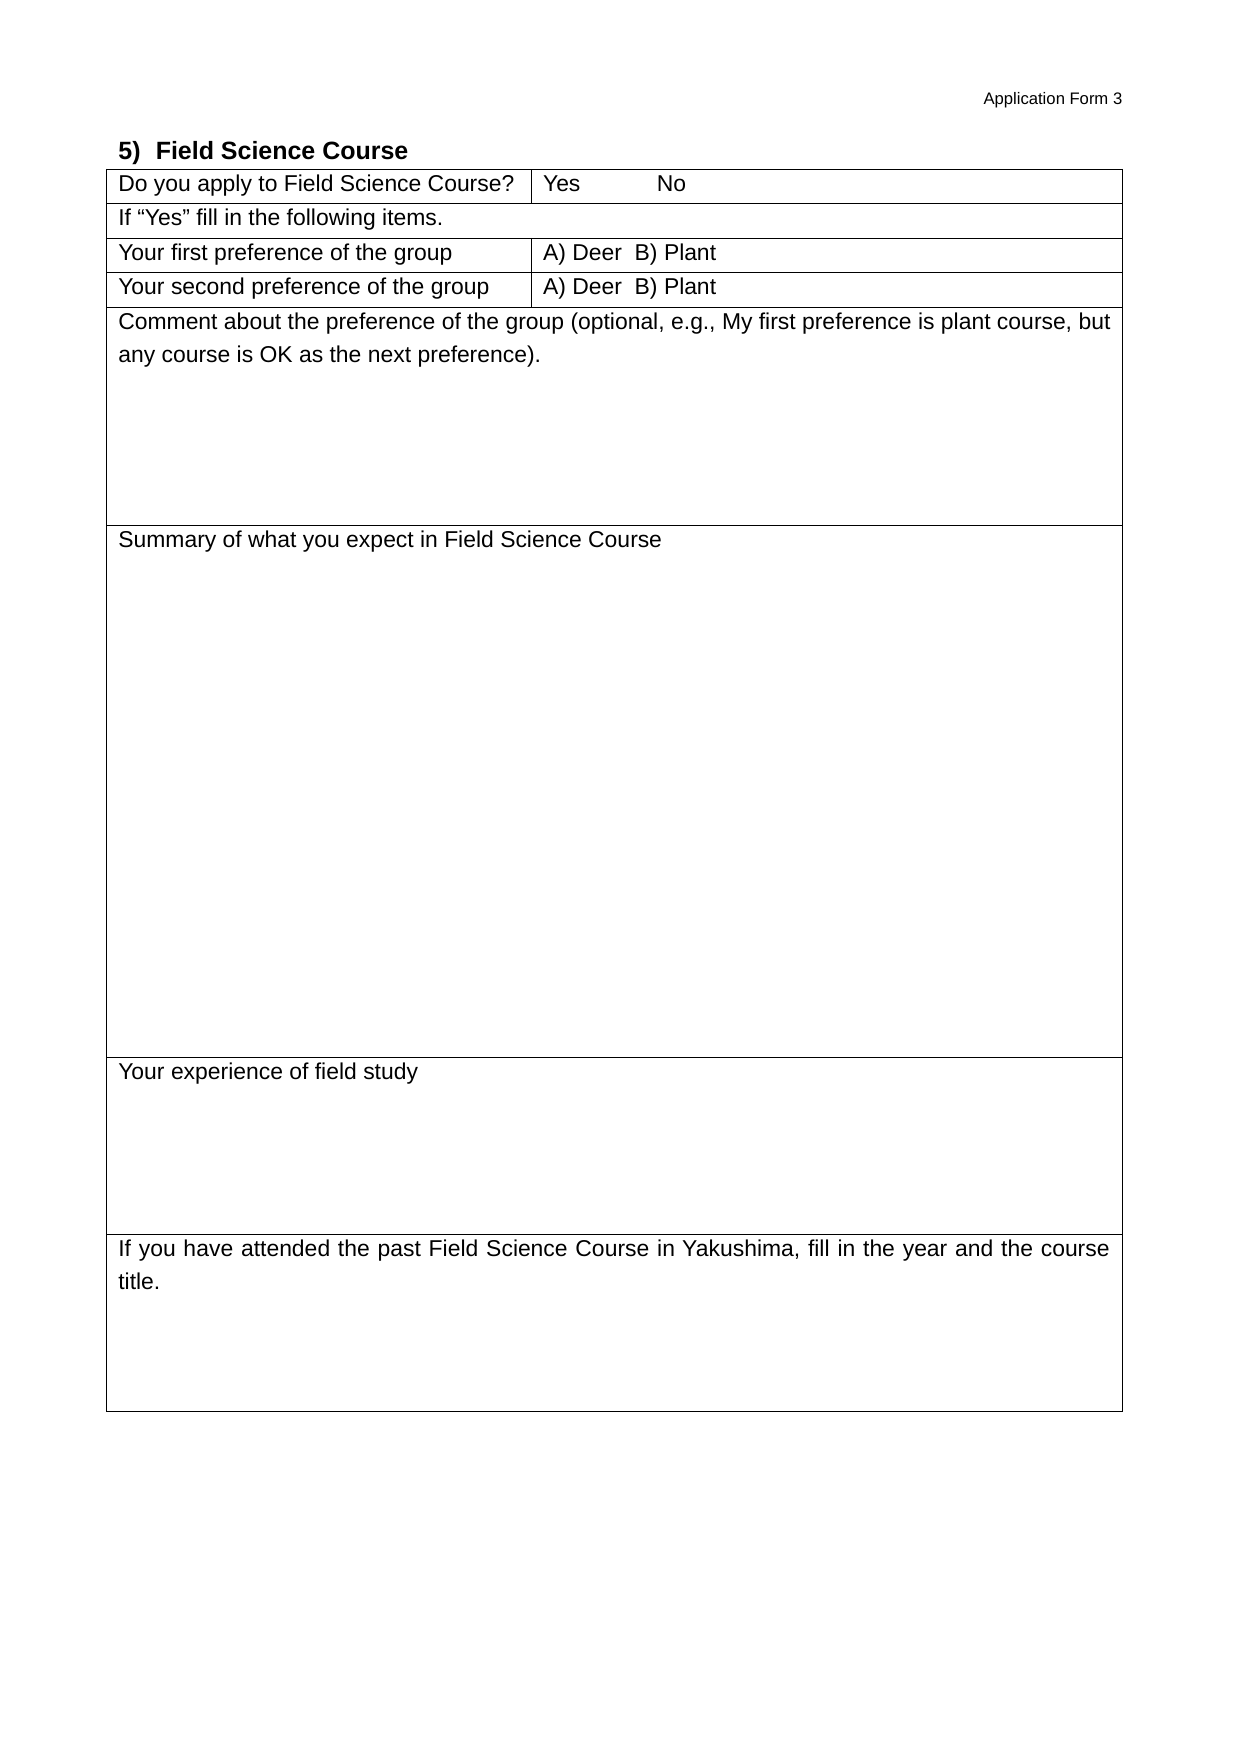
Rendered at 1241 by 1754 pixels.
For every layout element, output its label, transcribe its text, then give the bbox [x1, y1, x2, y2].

table_header Do you apply to Field Science Course? [107, 170, 531, 203]
table_cell If “Yes” fill in the following items. [107, 204, 1122, 238]
table_cell Your experience of field study [107, 1058, 1122, 1234]
table_cell Your second preference of the group [107, 273, 531, 307]
table_cell Your first preference of the group [107, 239, 531, 272]
table_cell A) Deer B) Plant [532, 239, 1122, 272]
table_cell Comment about the preference of the group (optional, e.g., My first preference is plant course, but any course is OK as the next preference). [107, 308, 1122, 525]
table_cell Summary of what you expect in Field Science Course [107, 526, 1122, 1057]
table_cell If you have attended the past Field Science Course in Yakushima, fill in the year and the course title. [107, 1235, 1122, 1411]
table_header Yes No [532, 170, 1122, 203]
table_cell A) Deer B) Plant [532, 273, 1122, 307]
list Field Science Course [118, 131, 1122, 169]
